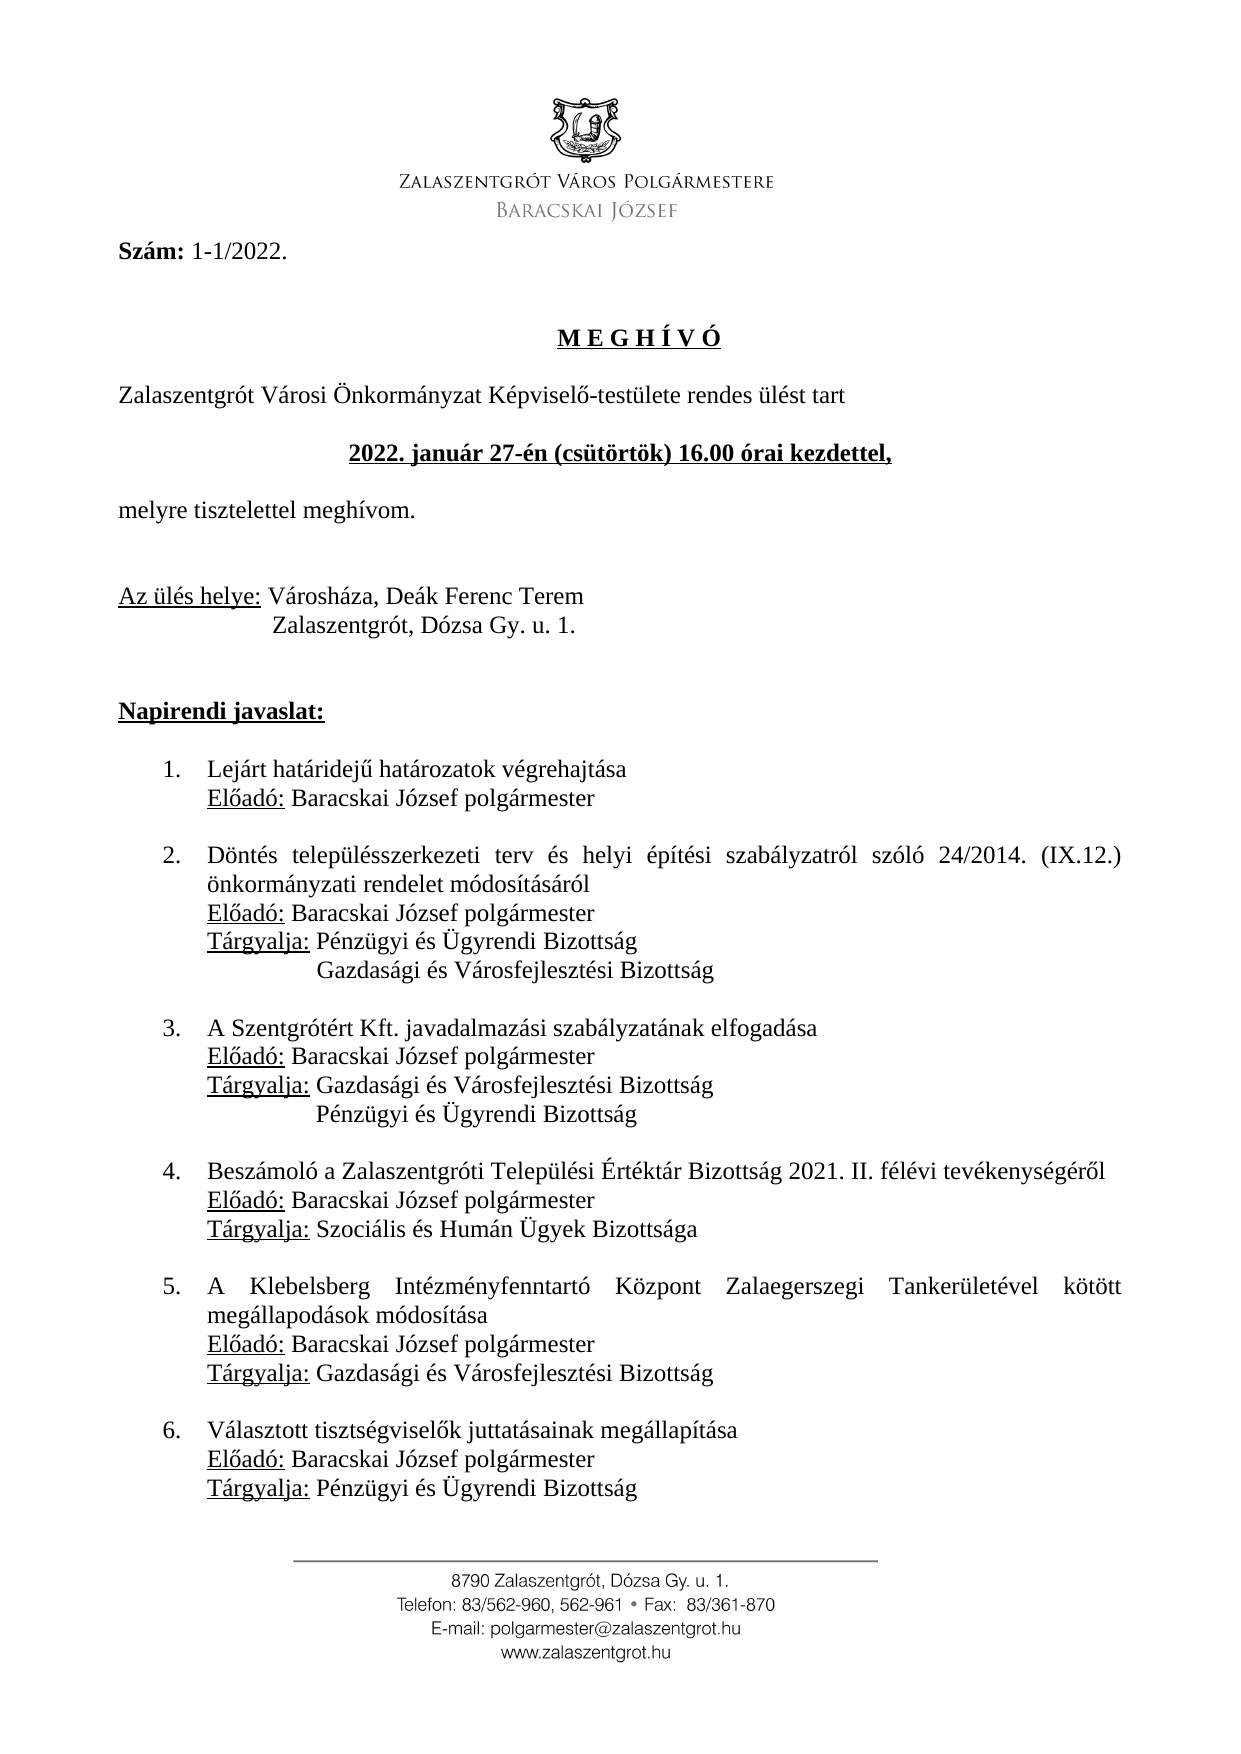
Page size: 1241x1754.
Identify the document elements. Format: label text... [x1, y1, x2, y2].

list Választott tisztségviselők juttatásainak megállapítása [162, 1415, 1122, 1444]
text Tárgyalja: Gazdasági és Városfejlesztési Bizottság [207, 1358, 1122, 1386]
list Gazdasági és Városfejlesztési Bizottság [310, 955, 1122, 984]
list A Klebelsberg Intézményfenntartó Központ Zalaegerszegi Tankerületével kötött megállapodások módosítása [162, 1271, 1122, 1329]
text Zalaszentgrót, Dózsa Gy. u. 1. [156, 610, 1122, 639]
list Lejárt határidejű határozatok végrehajtása [162, 754, 1122, 783]
list Tárgyalja: Szociális és Humán Ügyek Bizottsága [207, 1214, 1122, 1243]
text M E G H Í V Ó [156, 323, 1122, 351]
text Szám: 1-1/2022. [118, 236, 1122, 265]
text Zalaszentgrót Városi Önkormányzat Képviselő-testülete rendes ülést tart [118, 380, 1122, 409]
text 2022. január 27-én (csütörtök) 16.00 órai kezdettel, [118, 438, 1122, 466]
list Pénzügyi és Ügyrendi Bizottság [193, 1099, 1122, 1128]
text Előadó: Baracskai József polgármester [207, 1444, 1122, 1473]
picture [118, 73, 1053, 237]
text Előadó: Baracskai József polgármester [207, 783, 1122, 811]
list Tárgyalja: Gazdasági és Városfejlesztési Bizottság [207, 1070, 1122, 1099]
list Tárgyalja: Pénzügyi és Ügyrendi Bizottság [207, 926, 1122, 955]
list Döntés településszerkezeti terv és helyi építési szabályzatról szóló 24/2014. (IX.12.) önkormányzati rendelet módosításáról [162, 840, 1122, 898]
text Előadó: Baracskai József polgármester [207, 898, 1122, 926]
text Előadó: Baracskai József polgármester [207, 1329, 1122, 1358]
text Napirendi javaslat: [118, 696, 1122, 725]
list A Szentgrótért Kft. javadalmazási szabályzatának elfogadása [162, 1013, 1122, 1041]
list Beszámoló a Zalaszentgróti Települési Értéktár Bizottság 2021. II. félévi tevékenységéről [162, 1156, 1122, 1185]
text Az ülés helye: Városháza, Deák Ferenc Terem [118, 581, 1122, 610]
list Tárgyalja: Pénzügyi és Ügyrendi Bizottság [207, 1473, 1122, 1501]
list Előadó: Baracskai József polgármester [207, 1185, 1122, 1214]
picture [118, 1517, 1053, 1681]
text melyre tisztelettel meghívom. [118, 495, 1122, 524]
list Előadó: Baracskai József polgármester [207, 1041, 1122, 1070]
